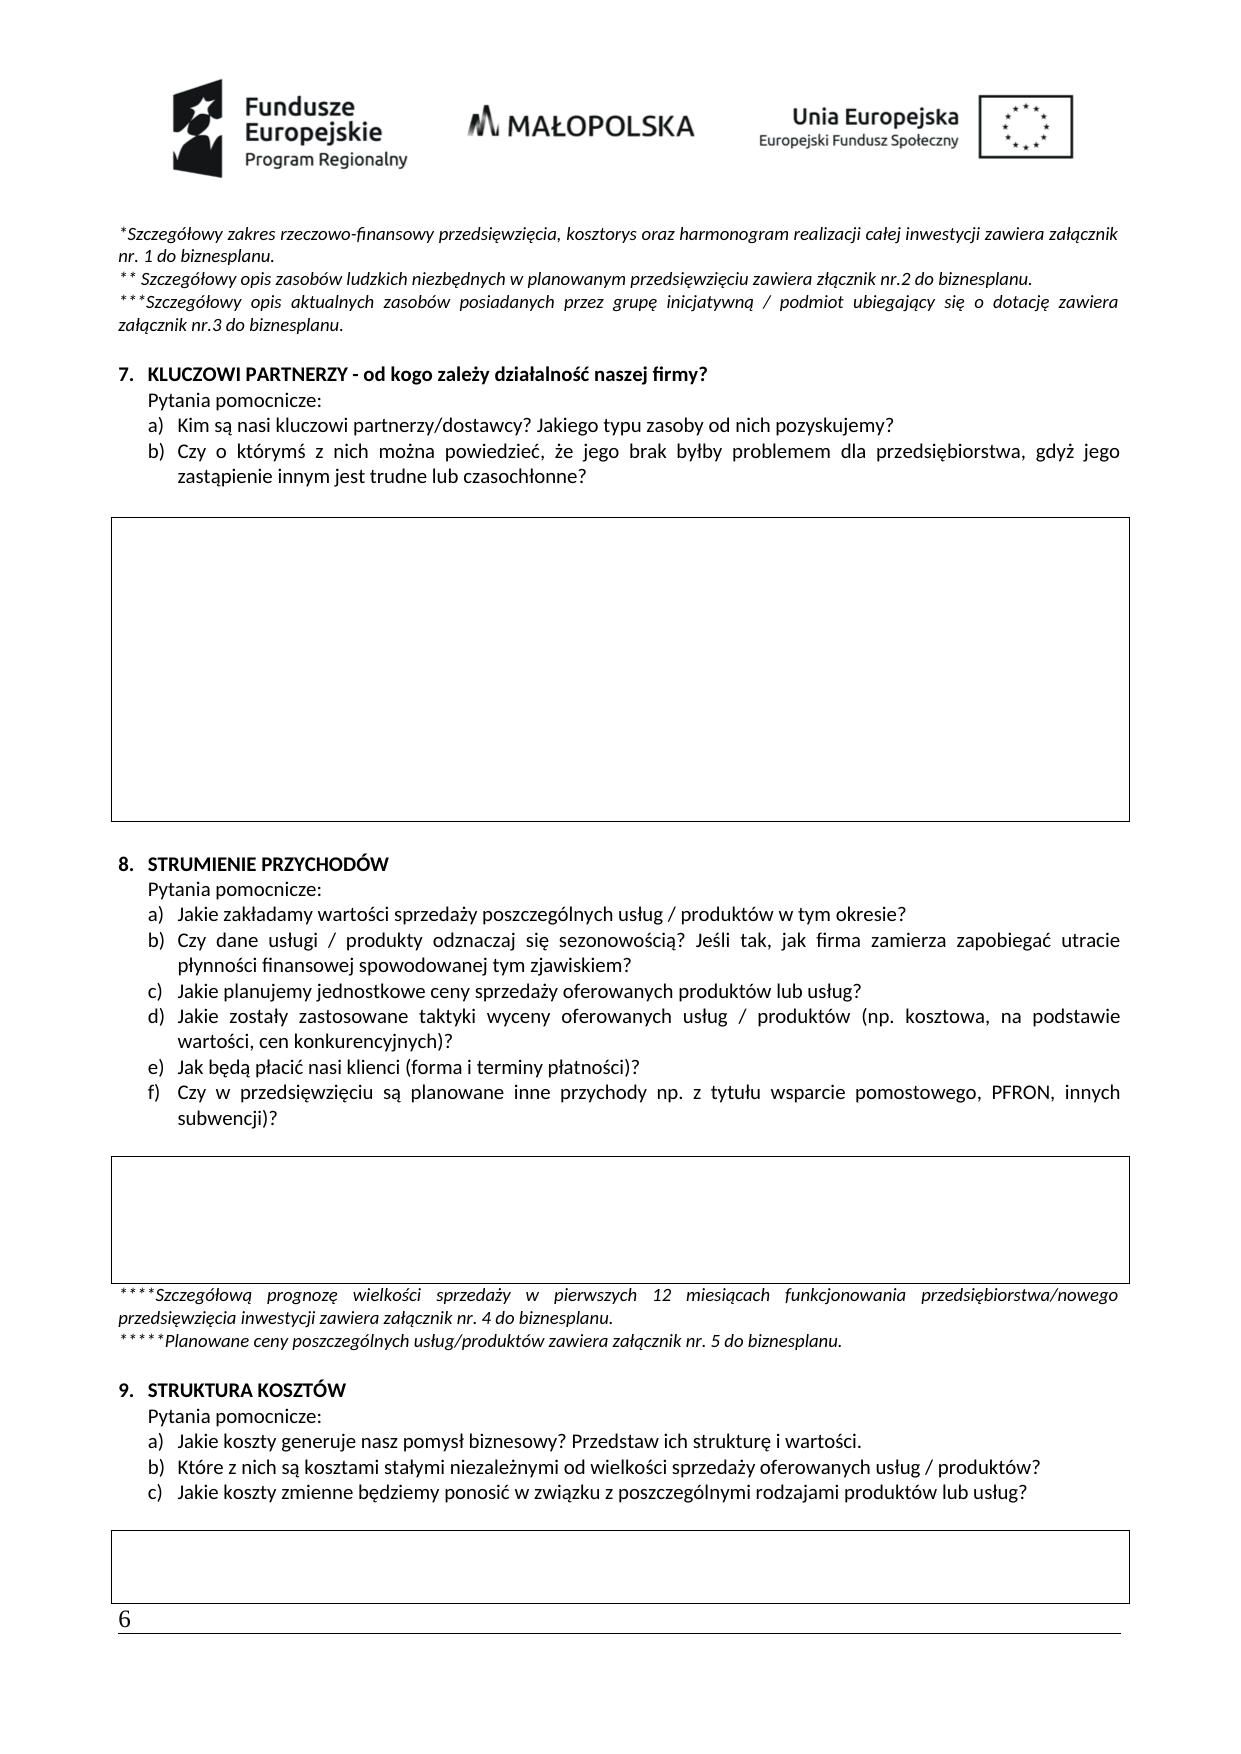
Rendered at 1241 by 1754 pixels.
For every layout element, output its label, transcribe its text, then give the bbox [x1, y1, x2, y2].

list Jakie zakładamy wartości sprzedaży poszczególnych usług / produktów w tym okresie? [148, 902, 1122, 927]
list Pytania pomocnicze: [148, 387, 1122, 412]
list STRUKTURA KOSZTÓW [118, 1378, 1122, 1403]
list Kim są nasi kluczowi partnerzy/dostawcy? Jakiego typu zasoby od nich pozyskujemy? [148, 412, 1122, 438]
list Jakie koszty generuje nasz pomysł biznesowy? Przedstaw ich strukturę i wartości. [148, 1428, 1122, 1454]
text ** Szczegółowy opis zasobów ludzkich niezbędnych w planowanym przedsięwzięciu zawiera złącznik nr.2 do biznesplanu. [118, 267, 1122, 290]
text ****Szczegółową prognozę wielkości sprzedaży w pierwszych 12 miesiącach funkcjonowania przedsiębiorstwa/nowego przedsięwzięcia inwestycji zawiera załącznik nr. 4 do biznesplanu. [118, 1284, 1122, 1329]
text *Szczegółowy zakres rzeczowo-finansowy przedsięwzięcia, kosztorys oraz harmonogram realizacji całej inwestycji zawiera załącznik nr. 1 do biznesplanu. [118, 222, 1122, 267]
list Czy o którymś z nich można powiedzieć, że jego brak byłby problemem dla przedsiębiorstwa, gdyż jego zastąpienie innym jest trudne lub czasochłonne? [148, 438, 1122, 489]
table_header [112, 1157, 1129, 1282]
list Jak będą płacić nasi klienci (forma i terminy płatności)? [148, 1054, 1122, 1079]
picture [148, 53, 1092, 199]
table_header [112, 1531, 1129, 1603]
text *****Planowane ceny poszczególnych usług/produktów zawiera załącznik nr. 5 do biznesplanu. [118, 1329, 1122, 1352]
list Jakie zostały zastosowane taktyki wyceny oferowanych usług / produktów (np. kosztowa, na podstawie wartości, cen konkurencyjnych)? [148, 1003, 1122, 1054]
list Czy w przedsięwzięciu są planowane inne przychody np. z tytułu wsparcie pomostowego, PFRON, innych subwencji)? [148, 1079, 1122, 1130]
table_header [112, 518, 1129, 821]
list Które z nich są kosztami stałymi niezależnymi od wielkości sprzedaży oferowanych usług / produktów? [148, 1454, 1122, 1479]
list Jakie koszty zmienne będziemy ponosić w związku z poszczególnymi rodzajami produktów lub usług? [148, 1479, 1122, 1505]
list Pytania pomocnicze: [148, 1403, 1122, 1428]
text ***Szczegółowy opis aktualnych zasobów posiadanych przez grupę inicjatywną / podmiot ubiegający się o dotację zawiera załącznik nr.3 do biznesplanu. [118, 290, 1122, 336]
list Czy dane usługi / produkty odznaczaj się sezonowością? Jeśli tak, jak firma zamierza zapobiegać utracie płynności finansowej spowodowanej tym zjawiskiem? [148, 927, 1122, 978]
list Jakie planujemy jednostkowe ceny sprzedaży oferowanych produktów lub usług? [148, 978, 1122, 1003]
list KLUCZOWI PARTNERZY - od kogo zależy działalność naszej firmy? [118, 362, 1122, 387]
text Pytania pomocnicze: [148, 876, 1122, 902]
list STRUMIENIE PRZYCHODÓW [118, 851, 1122, 876]
